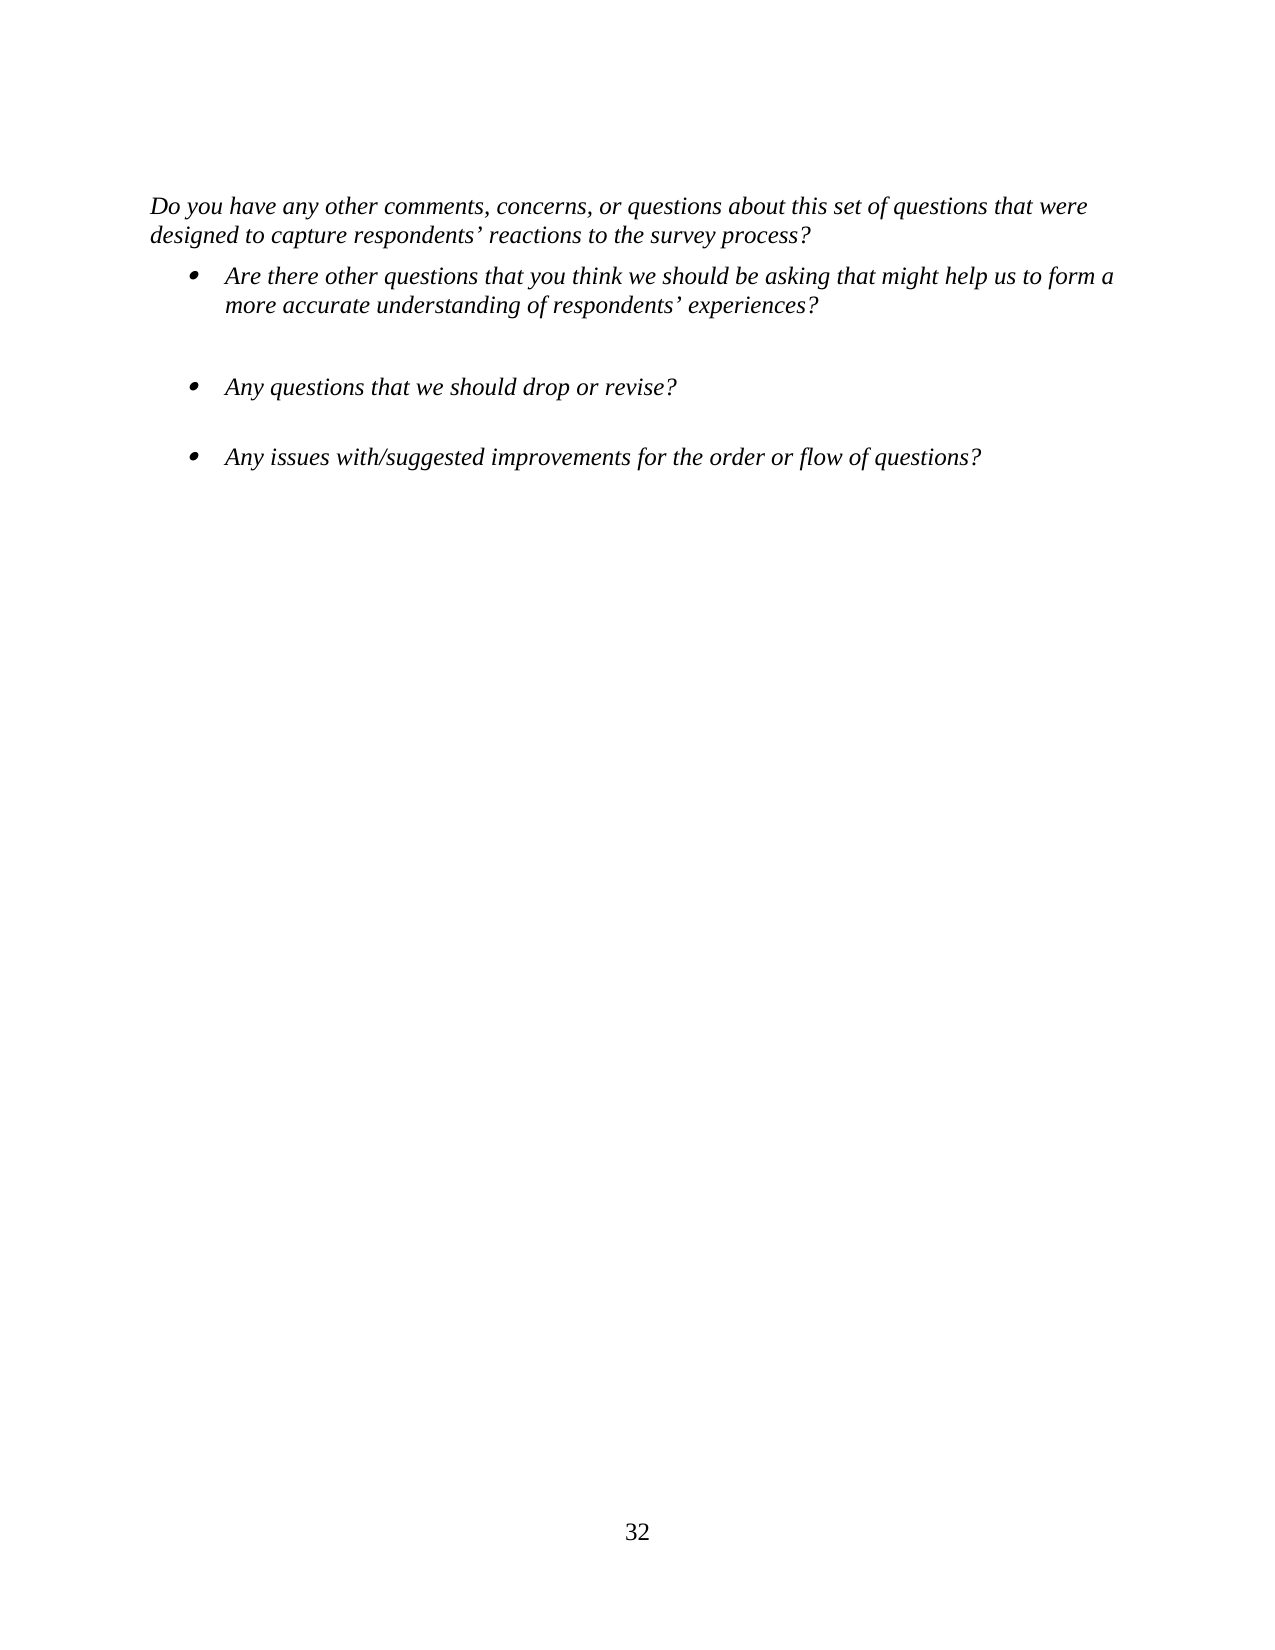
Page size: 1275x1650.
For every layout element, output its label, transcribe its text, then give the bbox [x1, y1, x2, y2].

list Are there other questions that you think we should be asking that might help us to form a more accurate understanding of respondents’ experiences? [187, 261, 1125, 319]
list Any issues with/suggested improvements for the order or flow of questions? [187, 442, 1125, 471]
list Any questions that we should drop or revise? [187, 372, 1125, 401]
text Do you have any other comments, concerns, or questions about this set of questions that were designed to capture respondents’ reactions to the survey process? [150, 191, 1125, 249]
